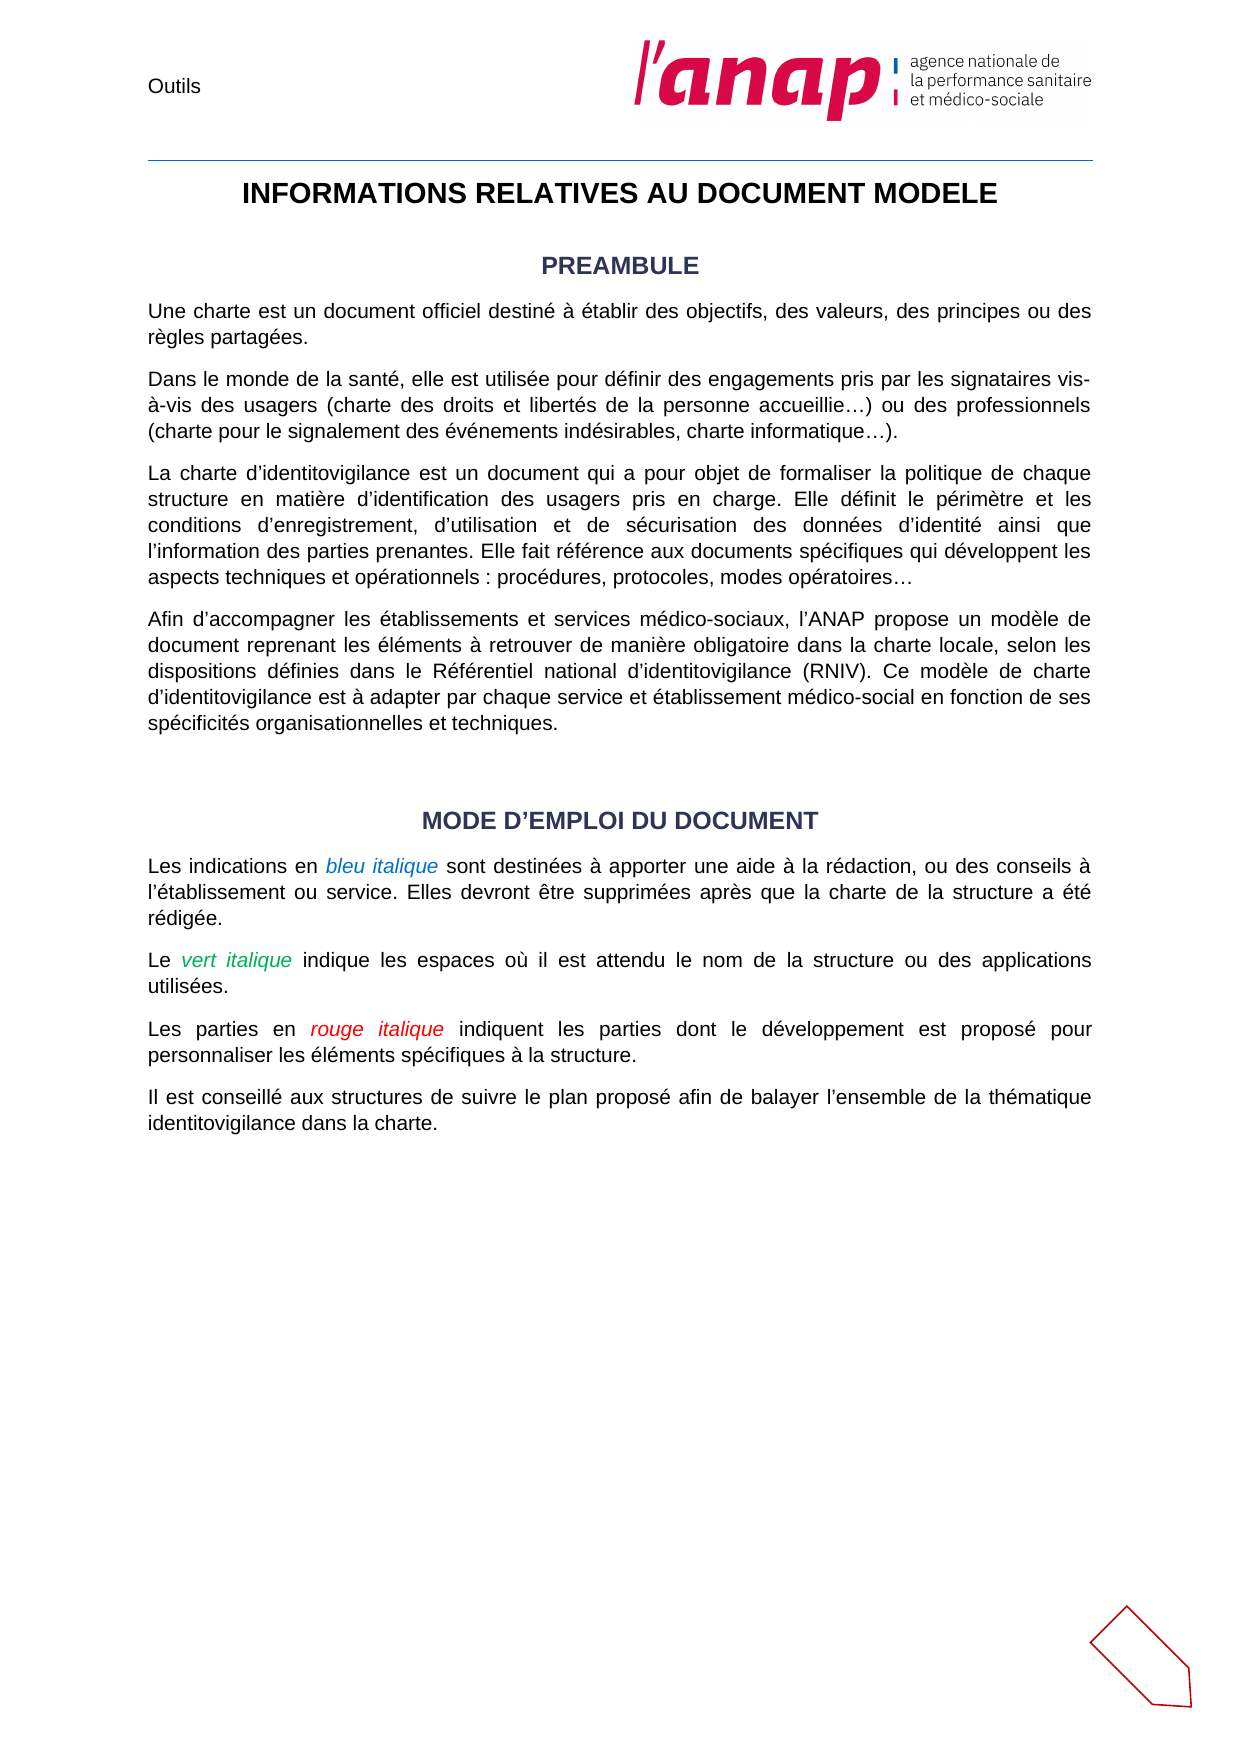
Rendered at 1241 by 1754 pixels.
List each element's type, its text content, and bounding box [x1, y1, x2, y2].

text Le vert italique indique les espaces où il est attendu le nom de la structure ou des applications utilisées. [148, 948, 1093, 998]
text MODE D’EMPLOI DU DOCUMENT [148, 806, 1093, 835]
text Il est conseillé aux structures de suivre le plan proposé afin de balayer l’ensemble de la thématique identitovigilance dans la charte. [148, 1085, 1093, 1135]
text La charte d’identitovigilance est un document qui a pour objet de formaliser la politique de chaque structure en matière d’identification des usagers pris en charge. Elle définit le périmètre et les conditions d’enregistrement, d’utilisation et de sécurisation des données d’identité ainsi que l’information des parties prenantes. Elle fait référence aux documents spécifiques qui développent les aspects techniques et opérationnels : procédures, protocoles, modes opératoires… [148, 461, 1093, 588]
text Les parties en rouge italique indiquent les parties dont le développement est proposé pour personnaliser les éléments spécifiques à la structure. [148, 1017, 1093, 1066]
text Les indications en bleu italique sont destinées à apporter une aide à la rédaction, ou des conseils à l’établissement ou service. Elles devront être supprimées après que la charte de la structure a été rédigée. [148, 854, 1093, 930]
text Dans le monde de la santé, elle est utilisée pour définir des engagements pris par les signataires vis-à-vis des usagers (charte des droits et libertés de la personne accueillie…) ou des professionnels (charte pour le signalement des événements indésirables, charte informatique…). [148, 367, 1093, 443]
text Afin d’accompagner les établissements et services médico-sociaux, l’ANAP propose un modèle de document reprenant les éléments à retrouver de manière obligatoire dans la charte locale, selon les dispositions définies dans le Référentiel national d’identitovigilance (RNIV). Ce modèle de charte d’identitovigilance est à adapter par chaque service et établissement médico-social en fonction de ses spécificités organisationnelles et techniques. [148, 607, 1093, 734]
text Une charte est un document officiel destiné à établir des objectifs, des valeurs, des principes ou des règles partagées. [148, 299, 1093, 348]
subtitle INFORMATIONS RELATIVES AU DOCUMENT MODELE [148, 161, 1093, 209]
picture [633, 39, 1092, 122]
text PREAMBULE [148, 251, 1093, 280]
